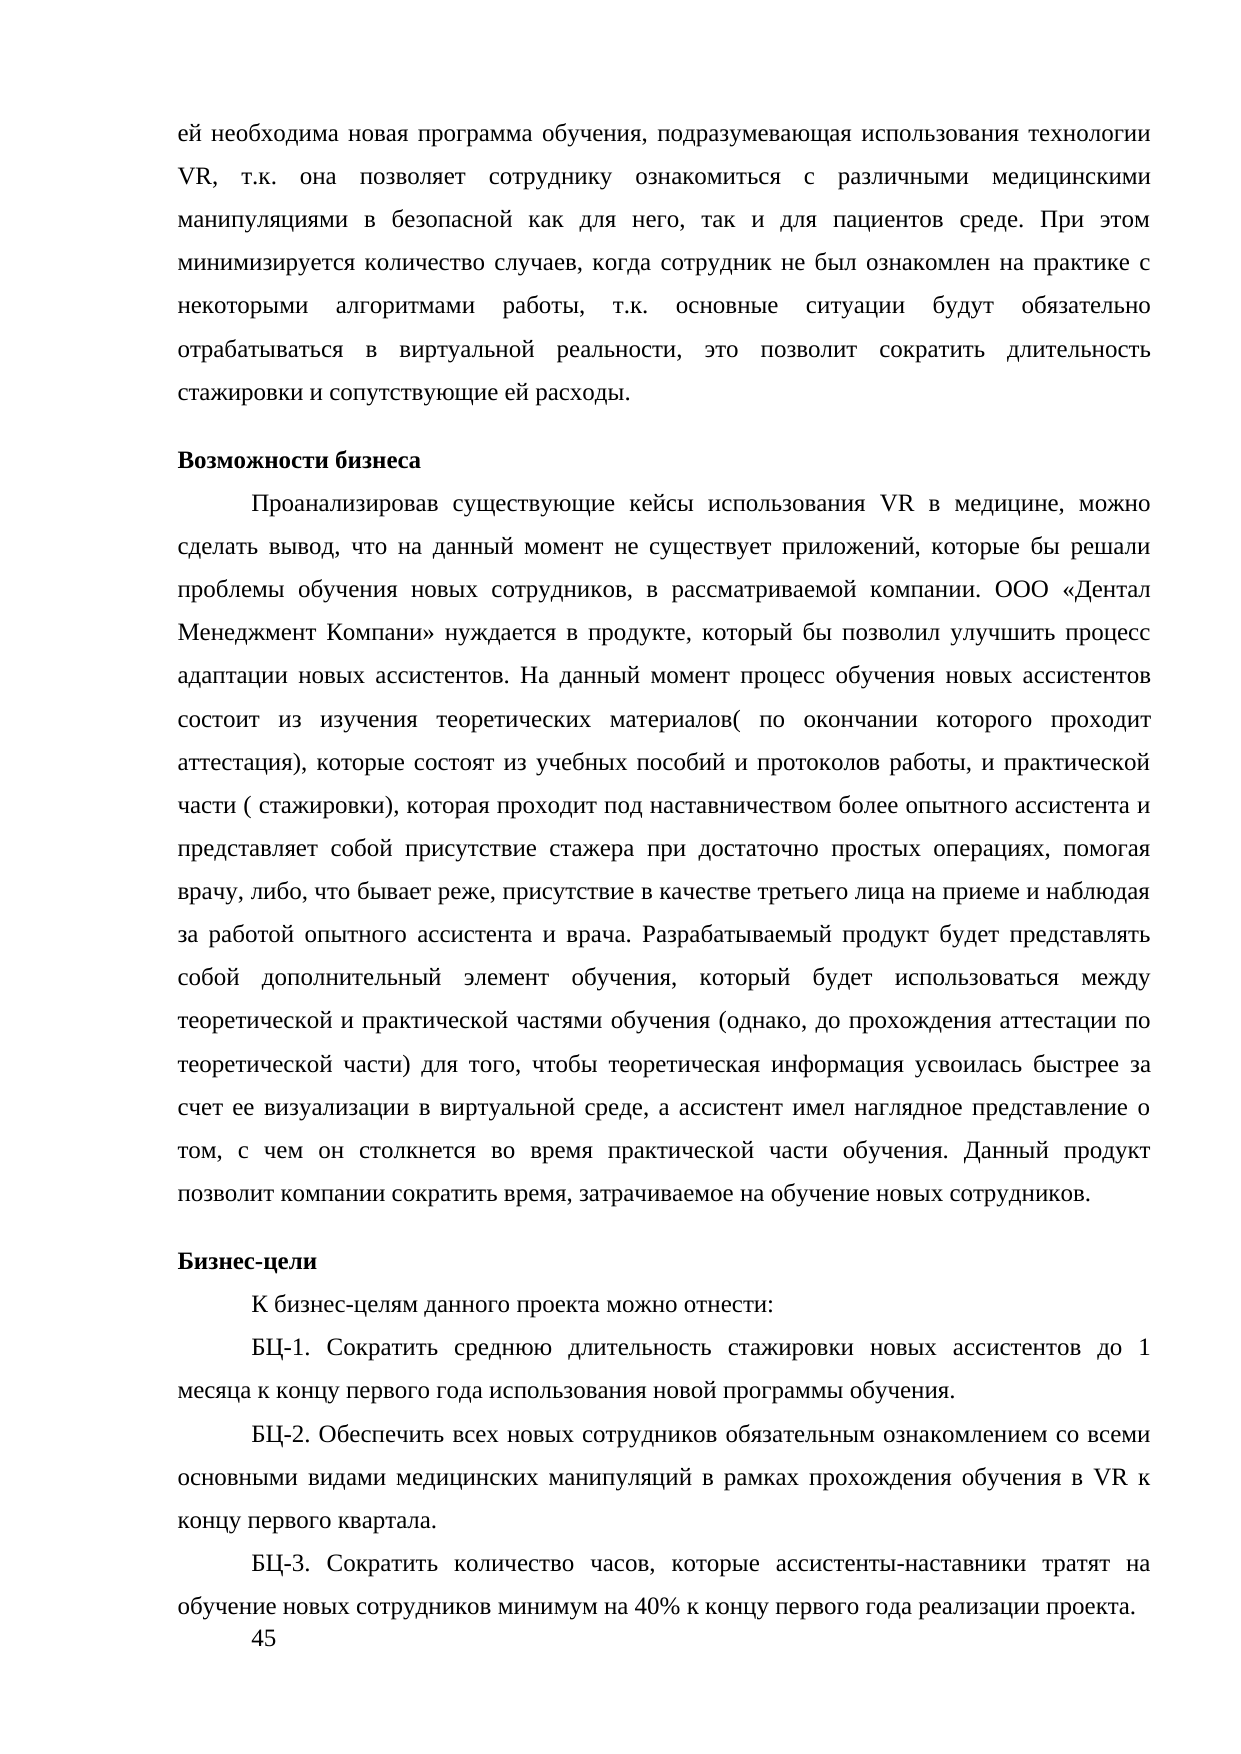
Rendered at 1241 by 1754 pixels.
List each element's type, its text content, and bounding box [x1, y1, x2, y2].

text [177, 118, 1152, 406]
text БЦ-2. Обеспечить всех новых сотрудников обязательным ознакомлением со всеми основными видами медицинских манипуляций в рамках прохождения обучения в VR к концу первого квартала. [177, 1419, 1152, 1534]
text Проанализировав существующие кейсы использования VR в медицине, можно сделать вывод, что на данный момент не существует приложений, которые бы решали проблемы обучения новых сотрудников, в рассматриваемой компании. ООО «Дентал Менеджмент Компани» нуждается в продукте, который бы позволил улучшить процесс адаптации новых ассистентов. На данный момент процесс обучения новых ассистентов состоит из изучения теоретических материалов( по окончании которого проходит аттестация), которые состоят из учебных пособий и протоколов работы, и практической части ( стажировки), которая проходит под наставничеством более опытного ассистента и представляет собой присутствие стажера при достаточно простых операциях, помогая врачу, либо, что бывает реже, присутствие в качестве третьего лица на приеме и наблюдая за работой опытного ассистента и врача. Разрабатываемый продукт будет представлять собой дополнительный элемент обучения, который будет использоваться между теоретической и практической частями обучения (однако, до прохождения аттестации по теоретической части) для того, чтобы теоретическая информация усвоилась быстрее за счет ее визуализации в виртуальной среде, а ассистент имел наглядное представление о том, с чем он столкнется во время практической части обучения. Данный продукт позволит компании сократить время, затрачиваемое на обучение новых сотрудников. [177, 488, 1152, 1207]
text К бизнес-целям данного проекта можно отнести: [177, 1289, 1152, 1318]
subtitle Бизнес-цели [177, 1246, 1152, 1275]
subtitle Возможности бизнеса [177, 445, 1152, 474]
text БЦ-3. Сократить количество часов, которые ассистенты-наставники тратят на обучение новых сотрудников минимум на 40% к концу первого года реализации проекта. [177, 1548, 1152, 1620]
text БЦ-1. Сократить среднюю длительность стажировки новых ассистентов до 1 месяца к концу первого года использования новой программы обучения. [177, 1332, 1152, 1404]
